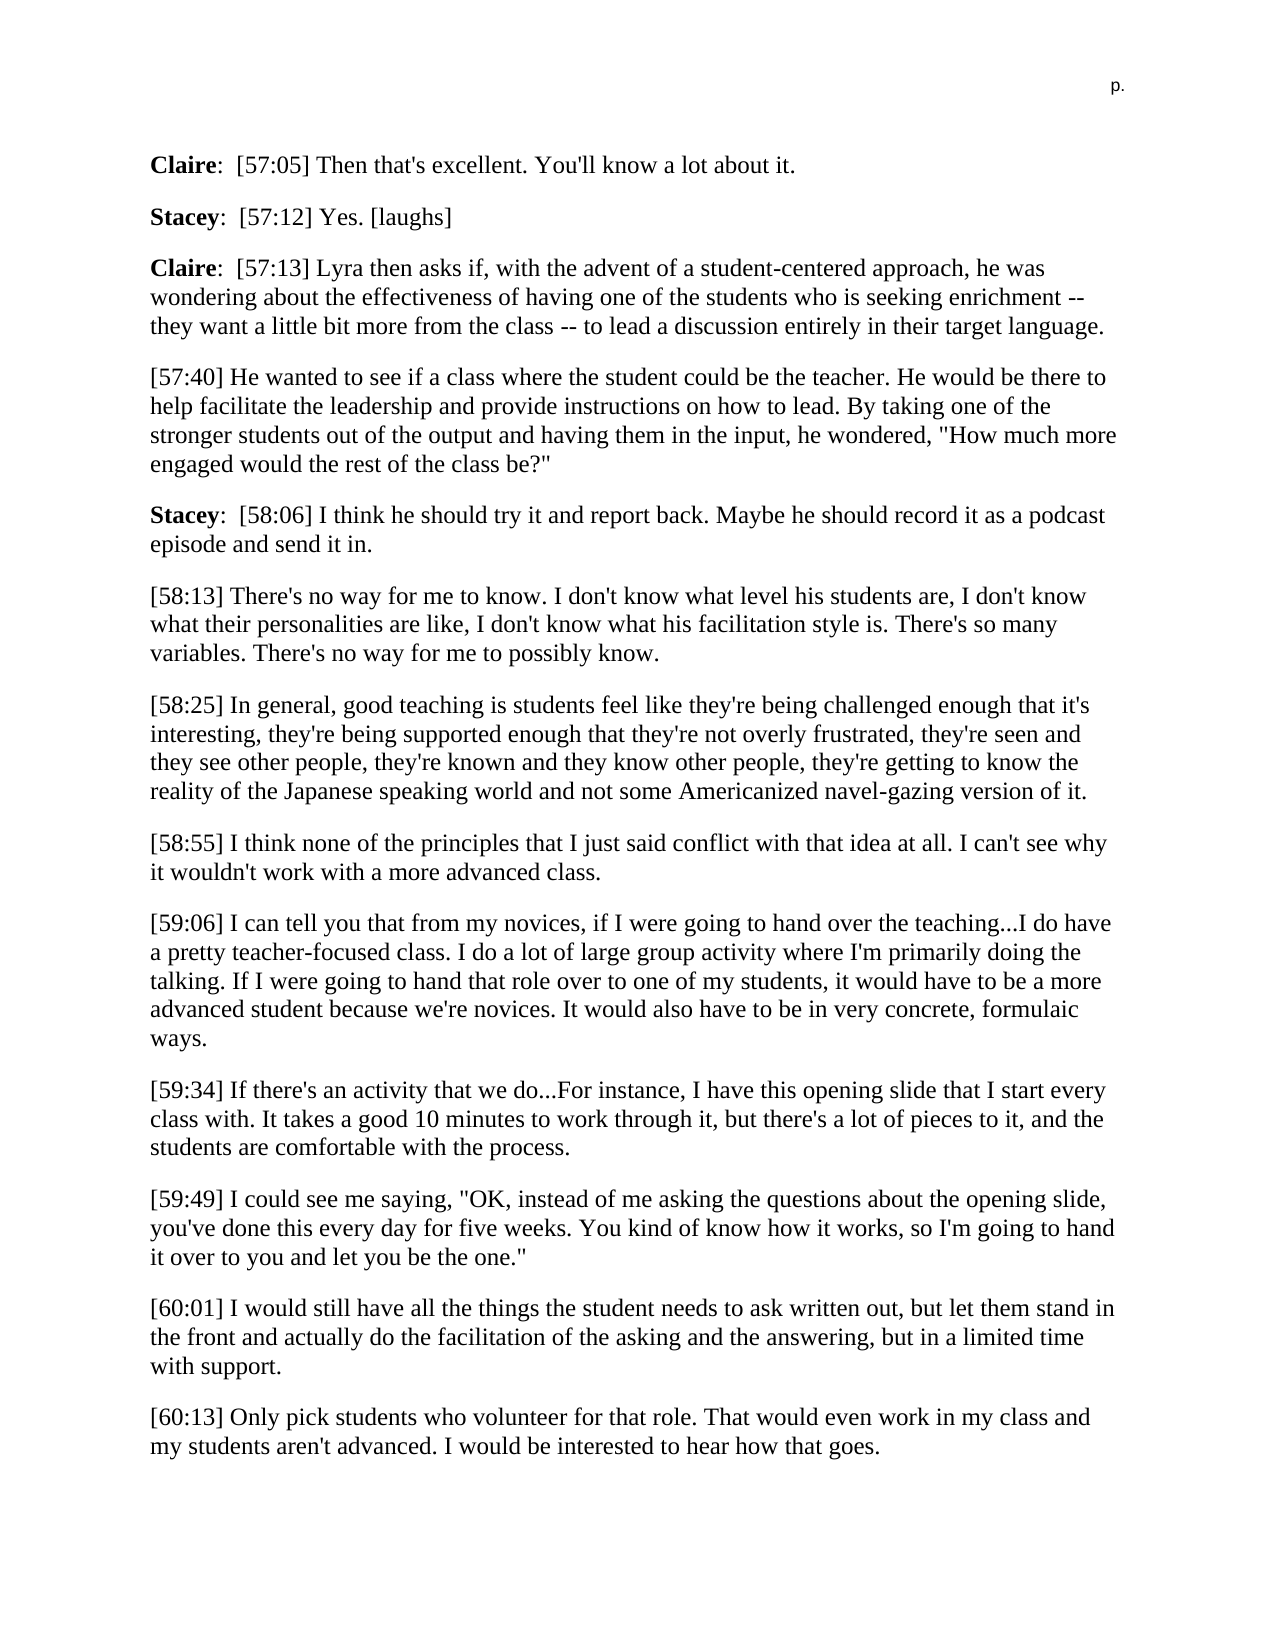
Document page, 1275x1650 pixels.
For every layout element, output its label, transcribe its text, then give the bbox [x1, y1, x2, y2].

text [60:13] Only pick students who volunteer for that role. That would even work in my class and my students aren't advanced. I would be interested to hear how that goes. [150, 1402, 1125, 1460]
text [58:55] I think none of the principles that I just said conflict with that idea at all. I can't see why it wouldn't work with a more advanced class. [150, 828, 1125, 885]
text [59:34] If there's an activity that we do...For instance, I have this opening slide that I start every class with. It takes a good 10 minutes to work through it, but there's a lot of pieces to it, and the students are comfortable with the process. [150, 1075, 1125, 1161]
text [59:49] I could see me saying, "OK, instead of me asking the questions about the opening slide, you've done this every day for five weeks. You kind of know how it works, so I'm going to hand it over to you and let you be the one." [150, 1184, 1125, 1270]
text Stacey: [58:06] I think he should try it and report back. Maybe he should record it as a podcast episode and send it in. [150, 500, 1125, 558]
text [59:06] I can tell you that from my novices, if I were going to hand over the teaching...I do have a pretty teacher-focused class. I do a lot of large group activity where I'm primarily doing the talking. If I were going to hand that role over to one of my students, it would have to be a more advanced student because we're novices. It would also have to be in very concrete, formulaic ways. [150, 908, 1125, 1052]
text [58:13] There's no way for me to know. I don't know what level his students are, I don't know what their personalities are like, I don't know what his facilitation style is. There's so many variables. There's no way for me to possibly know. [150, 581, 1125, 667]
text [60:01] I would still have all the things the student needs to ask written out, but let them stand in the front and actually do the facilitation of the asking and the answering, but in a limited time with support. [150, 1293, 1125, 1379]
text Stacey: [57:12] Yes. [laughs] [150, 202, 1125, 230]
text [58:25] In general, good teaching is students feel like they're being challenged enough that it's interesting, they're being supported enough that they're not overly frustrated, they're seen and they see other people, they're known and they know other people, they're getting to know the reality of the Japanese speaking world and not some Americanized navel-gazing version of it. [150, 690, 1125, 805]
text Claire: [57:05] Then that's excellent. You'll know a lot about it. [150, 150, 1125, 179]
text [57:40] He wanted to see if a class where the student could be the teacher. He would be there to help facilitate the leadership and provide instructions on how to lead. By taking one of the stronger students out of the output and having them in the input, he wondered, "How much more engaged would the rest of the class be?" [150, 362, 1125, 477]
text Claire: [57:13] Lyra then asks if, with the advent of a student-centered approach, he was wondering about the effectiveness of having one of the students who is seeking enrichment -- they want a little bit more from the class -- to lead a discussion entirely in their target language. [150, 253, 1125, 339]
